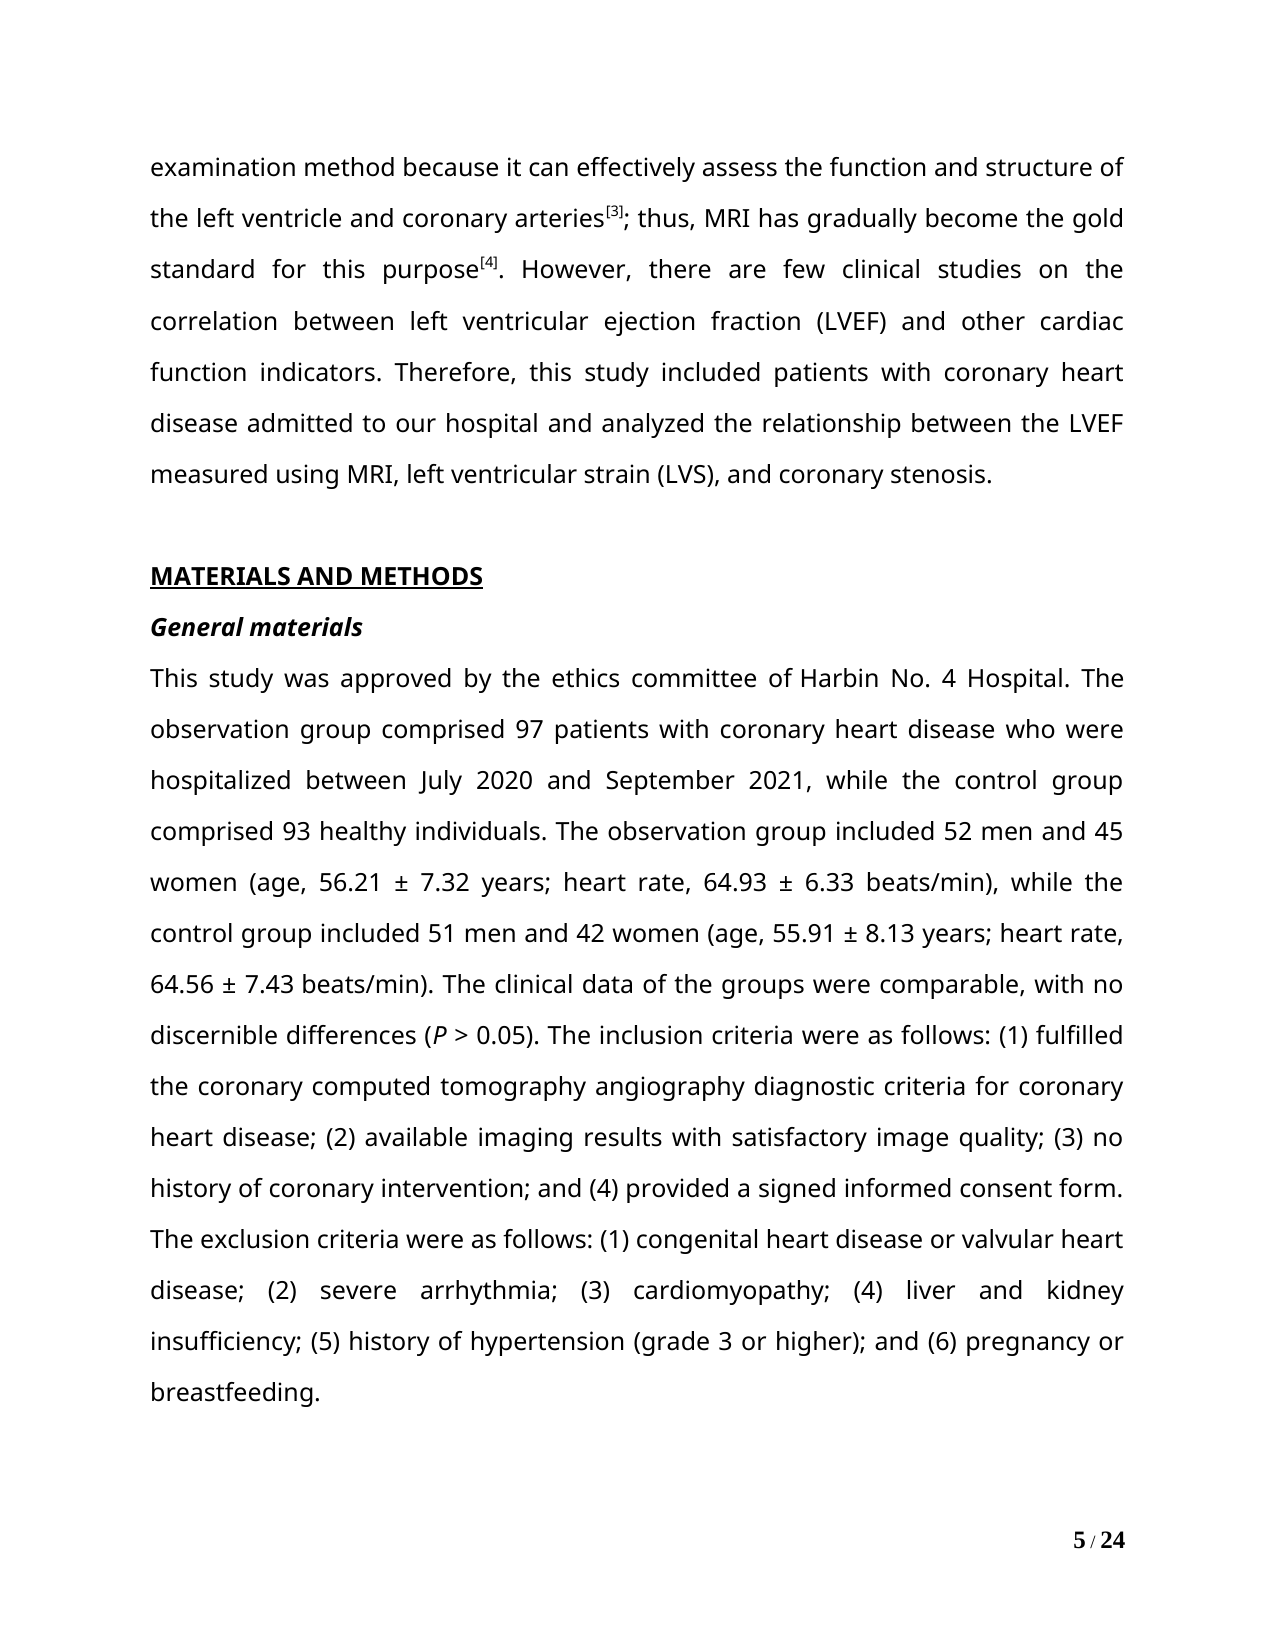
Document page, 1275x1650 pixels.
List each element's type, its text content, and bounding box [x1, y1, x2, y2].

text MATERIALS AND METHODS [150, 558, 1125, 592]
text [150, 150, 1125, 490]
text General materials [150, 609, 1125, 643]
text This study was approved by the ethics committee of Harbin No. 4 Hospital. The observation group comprised 97 patients with coronary heart disease who were hospitalized between July 2020 and September 2021, while the control group comprised 93 healthy individuals. The observation group included 52 men and 45 women (age, 56.21 ± 7.32 years; heart rate, 64.93 ± 6.33 beats/min), while the control group included 51 men and 42 women (age, 55.91 ± 8.13 years; heart rate, 64.56 ± 7.43 beats/min). The clinical data of the groups were comparable, with no discernible differences (P > 0.05). The inclusion criteria were as follows: (1) fulfilled the coronary computed tomography angiography diagnostic criteria for coronary heart disease; (2) available imaging results with satisfactory image quality; (3) no history of coronary intervention; and (4) provided a signed informed consent form. The exclusion criteria were as follows: (1) congenital heart disease or valvular heart disease; (2) severe arrhythmia; (3) cardiomyopathy; (4) liver and kidney insufficiency; (5) history of hypertension (grade 3 or higher); and (6) pregnancy or breastfeeding. [150, 660, 1125, 1409]
